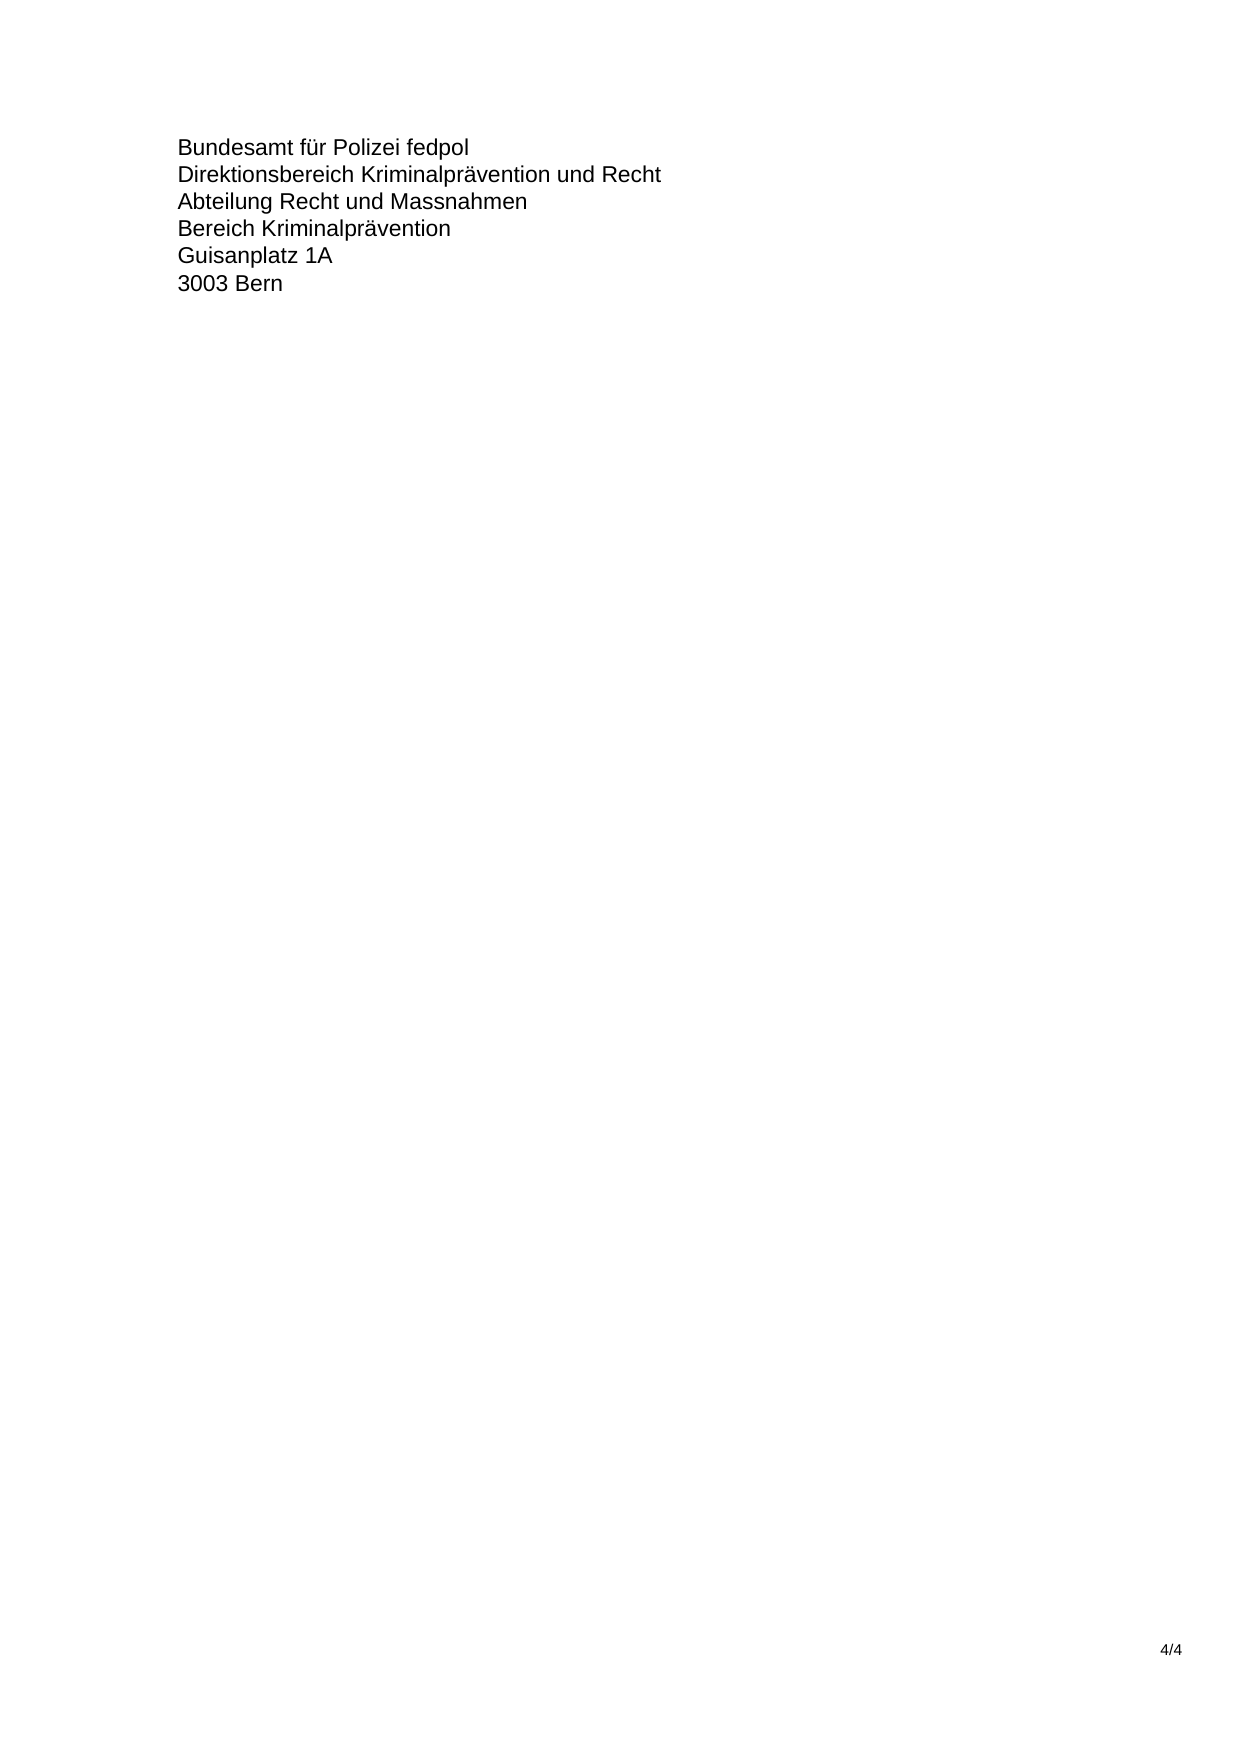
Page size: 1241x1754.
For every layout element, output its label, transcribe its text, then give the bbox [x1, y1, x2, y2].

text Guisanplatz 1A [177, 242, 1122, 269]
text Direktionsbereich Kriminalprävention und Recht [177, 160, 1122, 187]
text Bereich Kriminalprävention [177, 214, 1122, 242]
text Bundesamt für Polizei fedpol [177, 133, 1122, 160]
text Abteilung Recht und Massnahmen [177, 187, 1122, 214]
text 3003 Bern [177, 269, 1122, 296]
